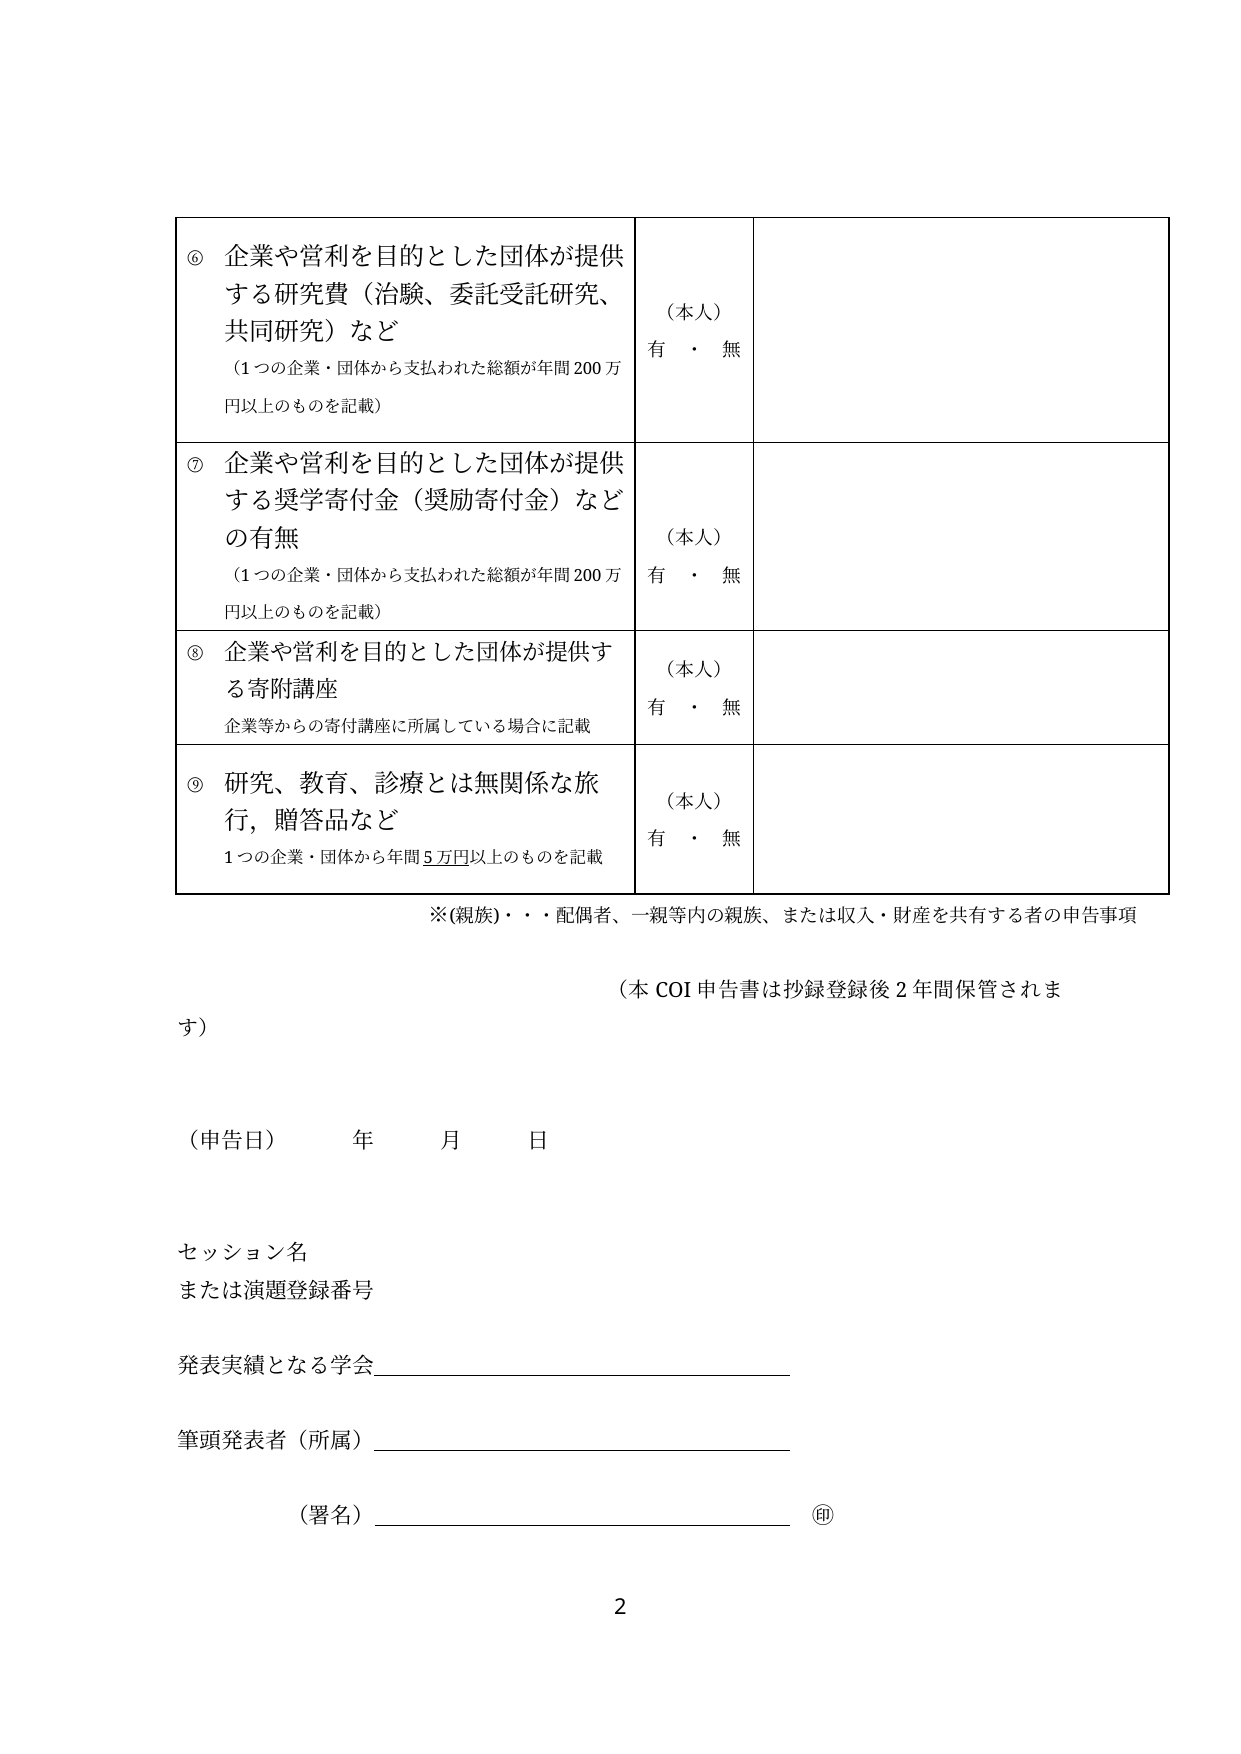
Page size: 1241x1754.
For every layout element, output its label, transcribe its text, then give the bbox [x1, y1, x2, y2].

text ※(親族)・・・配偶者、一親等内の親族、または収入・財産を共有する者の申告事項 [177, 895, 1137, 932]
text 筆頭発表者（所属） [177, 1420, 1063, 1457]
table_cell 企業や営利を目的とした団体が提供する奨学寄付金（奨励寄付金）などの有無 （1つの企業・団体から支払われた総額が年間200万円以上のものを記載） [177, 443, 634, 630]
text または演題登録番号 [177, 1270, 1063, 1307]
table_cell 企業や営利を目的とした団体が提供する寄附講座 企業等からの寄付講座に所属している場合に記載 [177, 631, 634, 744]
text セッション名 [177, 1232, 1063, 1270]
text （署名） ㊞ [287, 1495, 1063, 1532]
table_cell （本人） 有 ・ 無 [636, 443, 753, 630]
text （申告日） 年 月 日 [177, 1120, 1063, 1157]
table_cell 研究、教育、診療とは無関係な旅行，贈答品など 1つの企業・団体から年間5万円以上のものを記載 [177, 745, 634, 893]
text （本COI申告書は抄録登録後2年間保管されます） [177, 970, 1063, 1045]
table_cell [754, 218, 1168, 442]
table_cell （本人） 有 ・ 無 [636, 631, 753, 744]
text 発表実績となる学会 [177, 1345, 1063, 1382]
table_cell [754, 443, 1168, 630]
table_cell （本人） 有 ・ 無 [636, 745, 753, 893]
table_cell [754, 745, 1168, 893]
table_cell [754, 631, 1168, 744]
table_cell 企業や営利を目的とした団体が提供する研究費（治験、委託受託研究、共同研究）など （1つの企業・団体から支払われた総額が年間200万円以上のものを記載） [177, 218, 634, 442]
table_cell （本人） 有 ・ 無 [636, 218, 753, 442]
